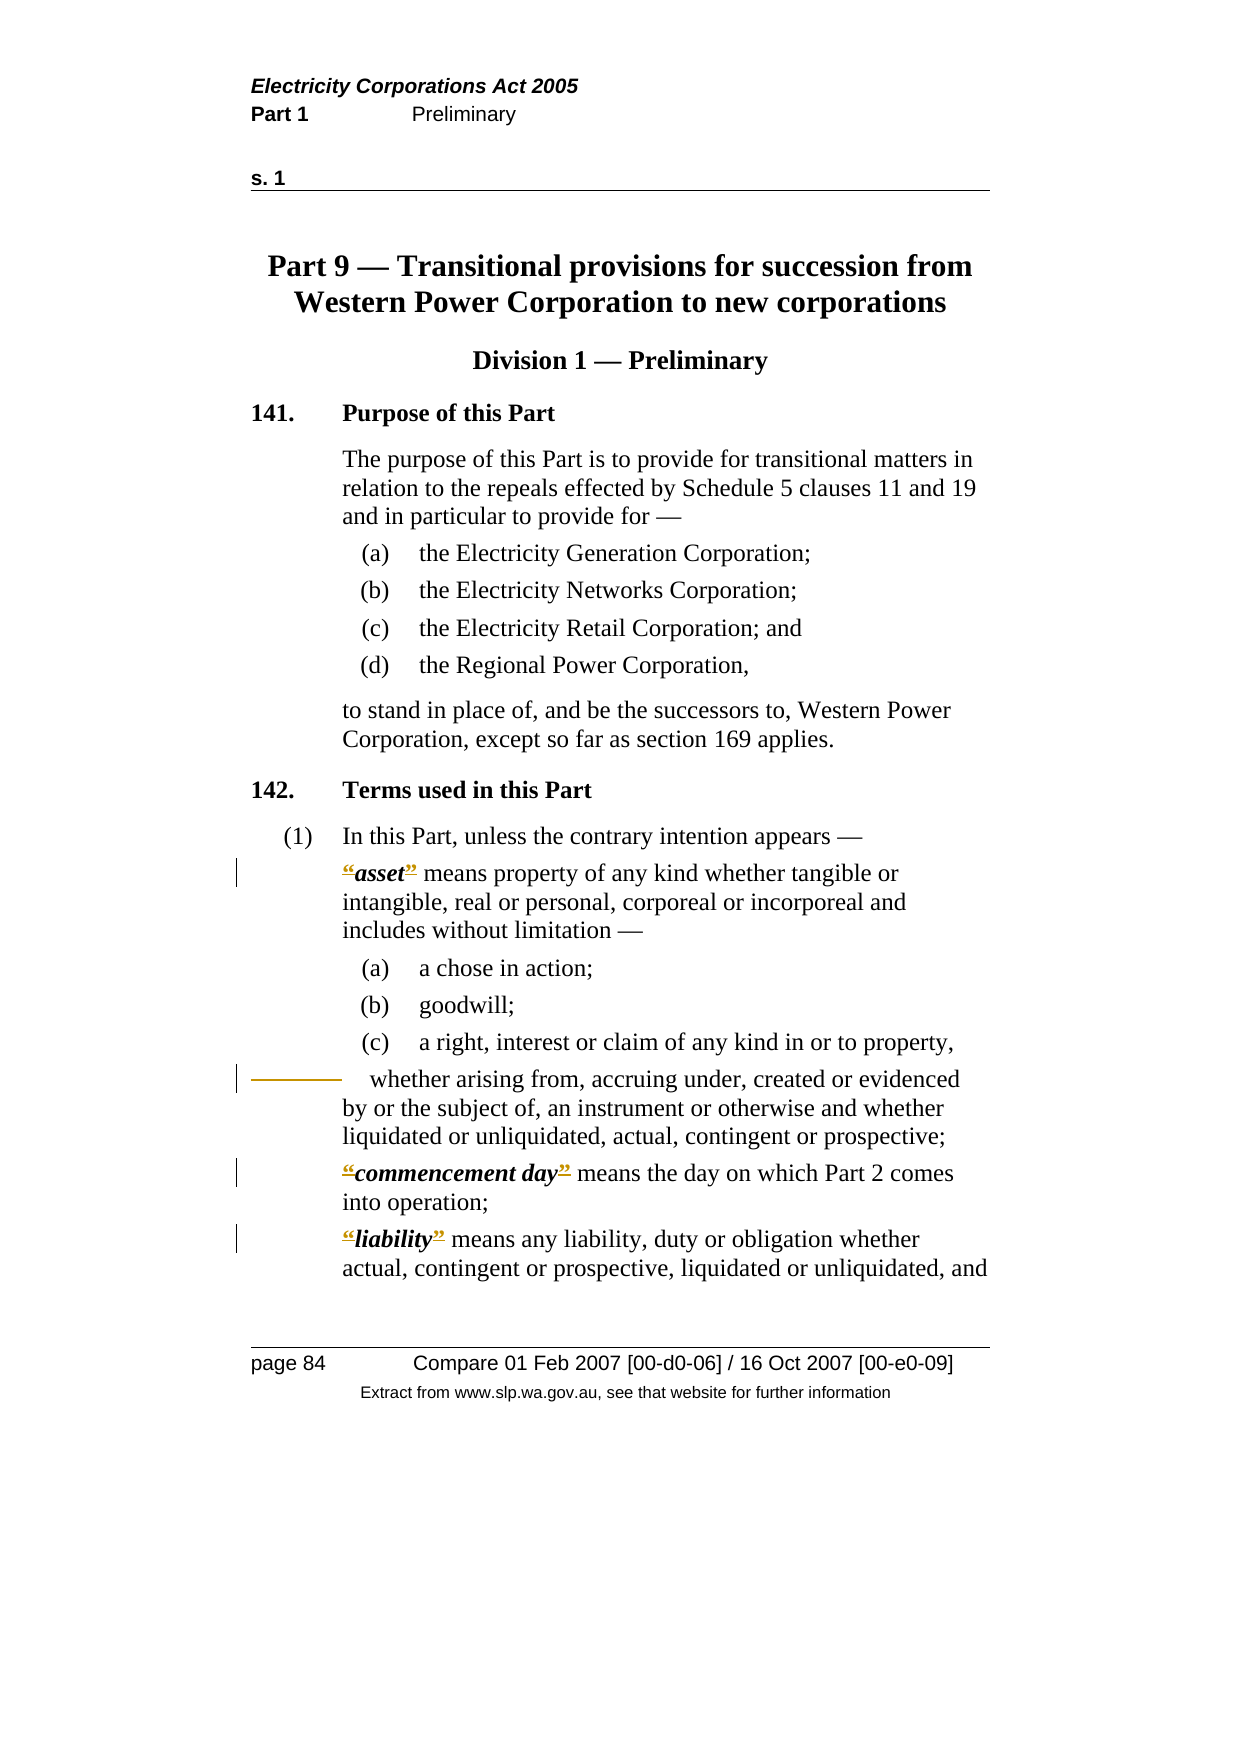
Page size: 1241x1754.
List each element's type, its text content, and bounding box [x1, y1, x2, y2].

text (a) a chose in action; [251, 953, 990, 981]
text (b) goodwill; [251, 990, 990, 1018]
text whether arising from, accruing under, created or evidenced by or the subject of, an instrument or otherwise and whether liquidated or unliquidated, actual, contingent or prospective; [251, 1064, 990, 1150]
text (d) the Regional Power Corporation, [251, 650, 990, 678]
text (c) a right, interest or claim of any kind in or to property, [251, 1027, 990, 1056]
subtitle Part 9 — Transitional provisions for succession from Western Power Corporation to new corporations [251, 247, 990, 319]
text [251, 1224, 990, 1282]
text (c) the Electricity Retail Corporation; and [251, 613, 990, 641]
text (1) In this Part, unless the contrary intention appears — [251, 821, 990, 850]
subtitle 142. Terms used in this Part [251, 776, 990, 804]
text commencement day means the day on which Part 2 comes into operation; [251, 1158, 990, 1216]
subtitle 141. Purpose of this Part [251, 398, 990, 427]
text (a) the Electricity Generation Corporation; [251, 538, 990, 567]
text The purpose of this Part is to provide for transitional matters in relation to the repeals effected by Schedule 5 clauses 11 and 19 and in particular to provide for — [251, 444, 990, 530]
text to stand in place of, and be the successors to, Western Power Corporation, except so far as section 169 applies. [251, 695, 990, 753]
subtitle Division 1 — Preliminary [251, 344, 990, 376]
text (b) the Electricity Networks Corporation; [251, 576, 990, 604]
text asset means property of any kind whether tangible or intangible, real or personal, corporeal or incorporeal and includes without limitation — [251, 858, 990, 944]
